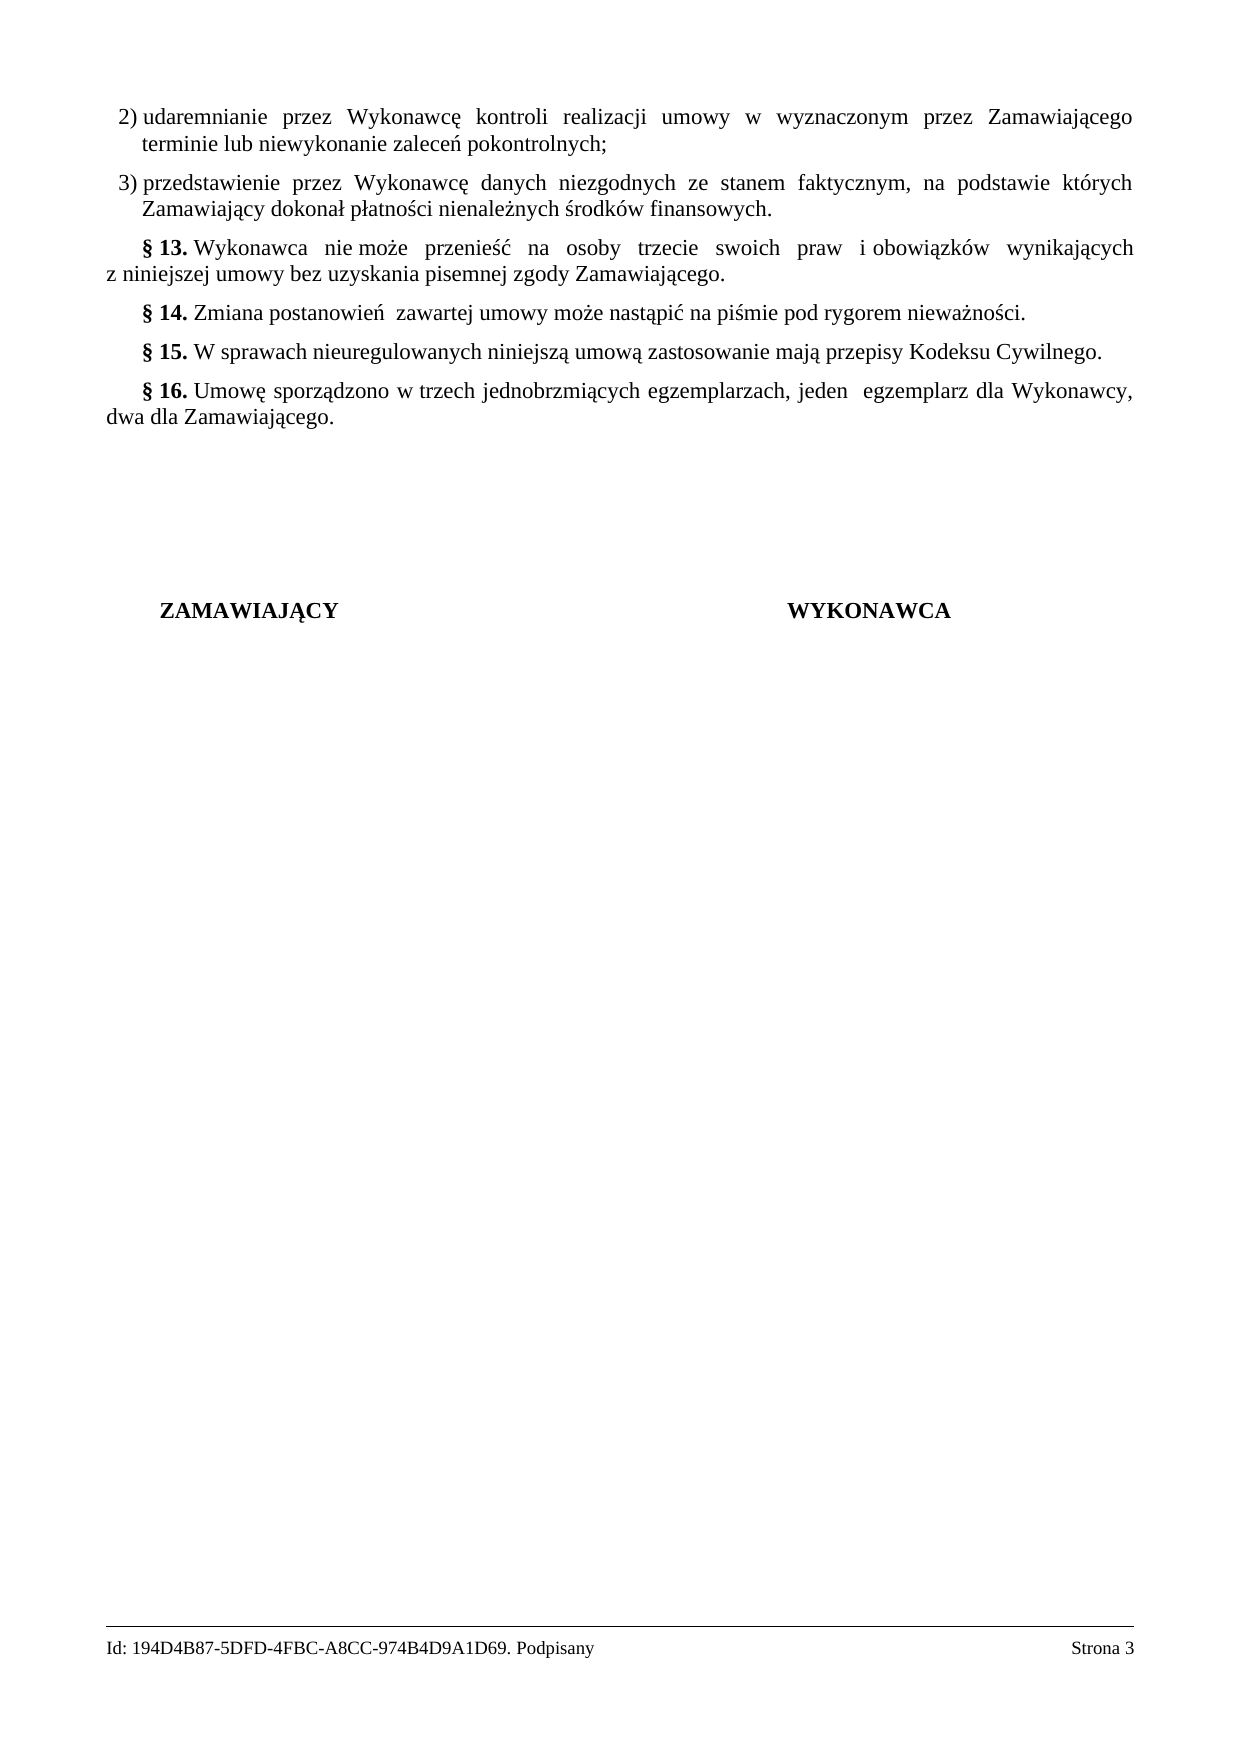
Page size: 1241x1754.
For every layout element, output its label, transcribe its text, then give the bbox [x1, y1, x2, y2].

text § 13. Wykonawca nie może przenieść na osoby trzecie swoich praw i obowiązków wynikających z niniejszej umowy bez uzyskania pisemnej zgody Zamawiającego. [106, 234, 1134, 286]
text ZAMAWIAJĄCY WYKONAWCA [136, 597, 1134, 624]
text § 15. W sprawach nieuregulowanych niniejszą umową zastosowanie mają przepisy Kodeksu Cywilnego. [106, 338, 1134, 364]
text 3) przedstawienie przez Wykonawcę danych niezgodnych ze stanem faktycznym, na podstawie których Zamawiający dokonał płatności nienależnych środków finansowych. [118, 168, 1134, 221]
text 2) udaremnianie przez Wykonawcę kontroli realizacji umowy w wyznaczonym przez Zamawiającego terminie lub niewykonanie zaleceń pokontrolnych; [118, 103, 1134, 156]
text § 14. Zmiana postanowień zawartej umowy może nastąpić na piśmie pod rygorem nieważności. [106, 299, 1134, 325]
text § 16. Umowę sporządzono w trzech jednobrzmiących egzemplarzach, jeden egzemplarz dla Wykonawcy, dwa dla Zamawiającego. [106, 377, 1134, 429]
